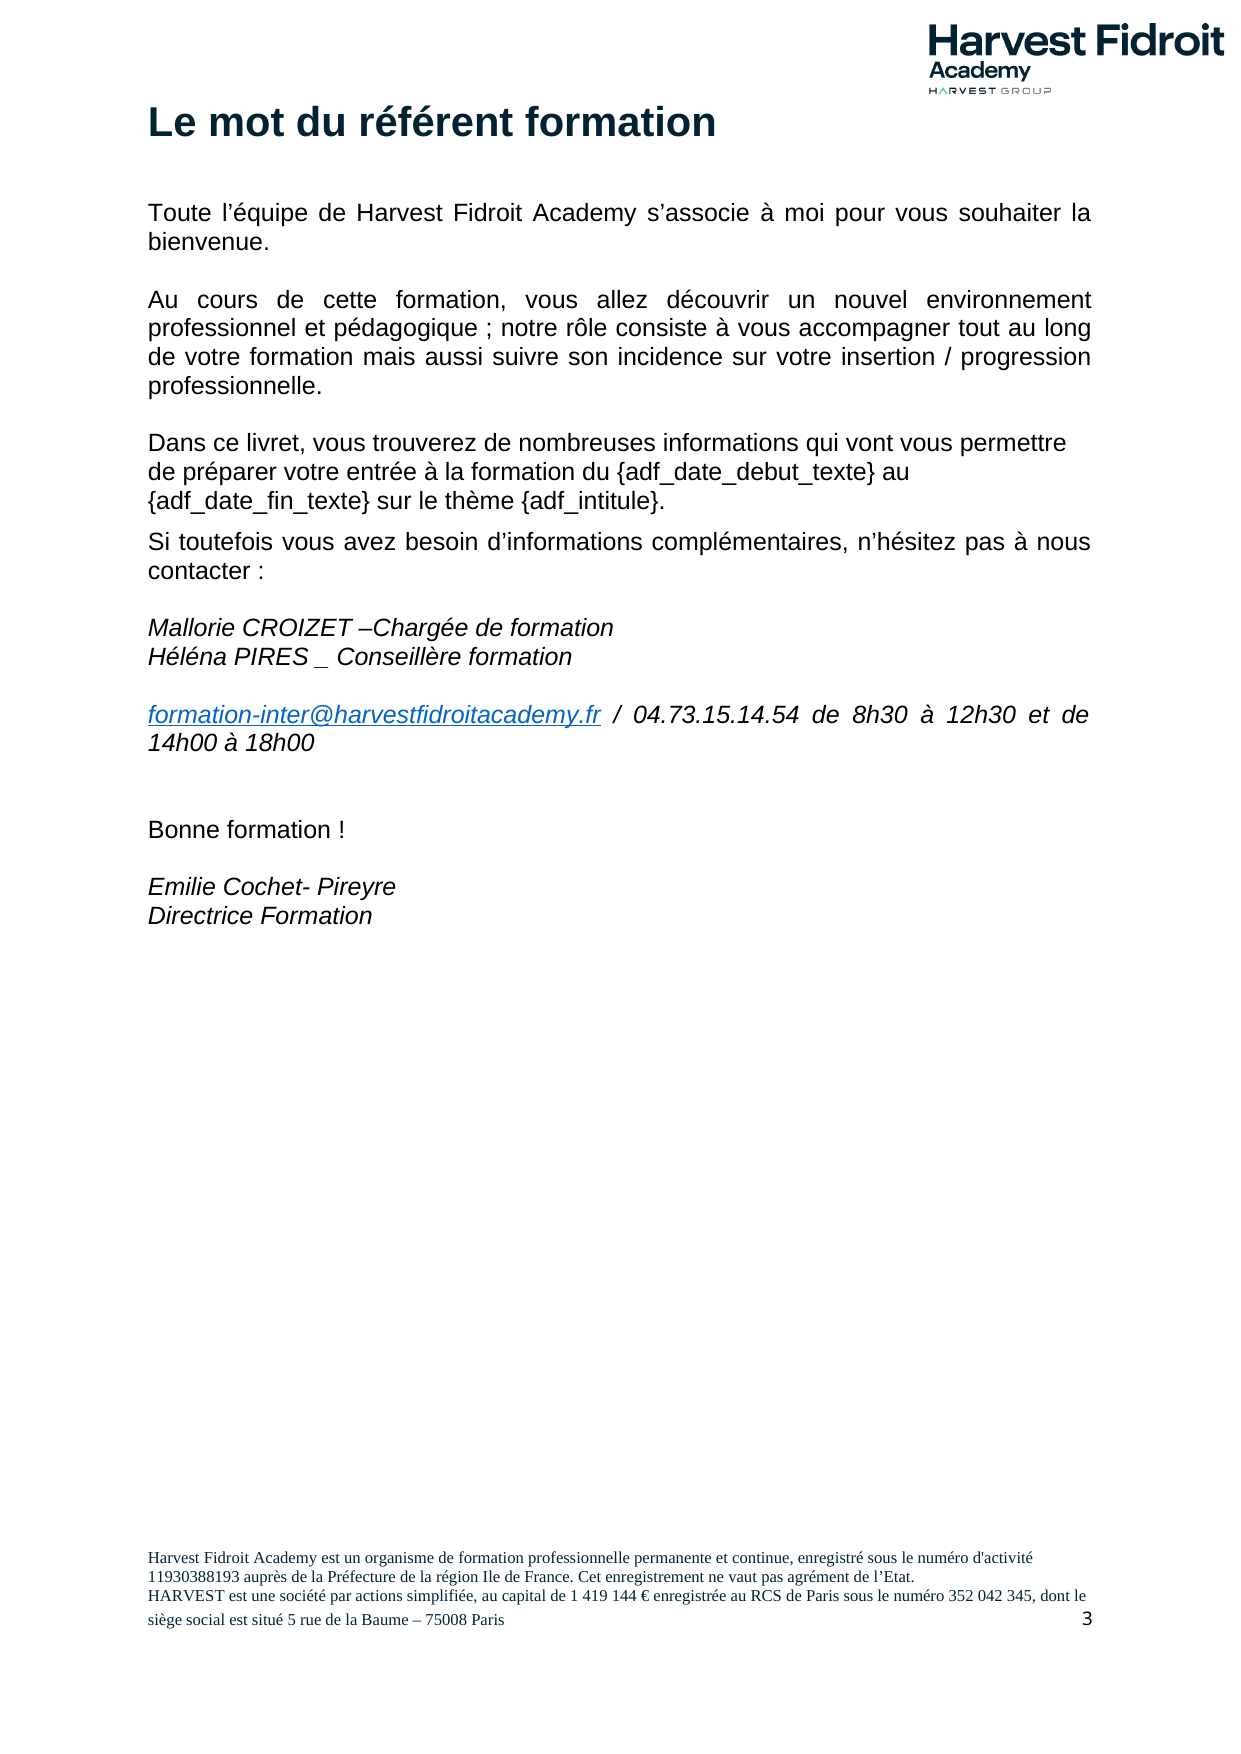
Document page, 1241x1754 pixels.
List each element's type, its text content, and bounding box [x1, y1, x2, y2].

picture [431, 1593, 439, 1605]
picture [536, 1555, 541, 1563]
picture [738, 1593, 743, 1601]
picture [505, 1570, 512, 1582]
picture [803, 1574, 808, 1582]
picture [899, 1574, 905, 1582]
picture [882, 1555, 887, 1563]
picture [675, 1593, 681, 1601]
picture [425, 1574, 431, 1582]
picture [655, 1555, 660, 1563]
picture [559, 1593, 565, 1601]
picture [795, 1574, 802, 1586]
picture [1041, 1589, 1048, 1601]
picture [382, 1574, 387, 1582]
picture [1015, 1590, 1023, 1601]
picture [175, 1555, 180, 1563]
picture [929, 23, 1225, 94]
picture [165, 1571, 171, 1578]
picture [148, 1617, 153, 1625]
picture [152, 1552, 159, 1563]
picture [777, 1574, 782, 1582]
picture [930, 1593, 935, 1601]
picture [218, 1551, 225, 1563]
picture [394, 1555, 399, 1563]
text formation-inter@harvestfidroitacademy.fr / 04.73.15.14.54 de 8h30 à 12h30 et de 14h00 à 18h00 [148, 700, 1093, 757]
picture [528, 1555, 536, 1567]
picture [464, 1555, 469, 1563]
picture [706, 1593, 711, 1601]
picture [891, 1555, 896, 1563]
picture [795, 1593, 801, 1601]
picture [691, 1574, 696, 1582]
picture [300, 1617, 306, 1625]
picture [426, 1614, 433, 1625]
picture [361, 1614, 370, 1625]
picture [649, 1555, 654, 1563]
picture [442, 1574, 448, 1582]
picture [380, 1593, 386, 1601]
picture [731, 1574, 736, 1582]
text Si toutefois vous avez besoin d’informations complémentaires, n’hésitez pas à nous contacter : [148, 527, 1093, 585]
picture [660, 1593, 667, 1601]
picture [627, 1574, 633, 1582]
picture [499, 1554, 505, 1563]
picture [747, 1555, 754, 1563]
picture [225, 1555, 230, 1563]
picture [149, 1571, 154, 1582]
picture [1049, 1593, 1055, 1601]
picture [717, 1574, 723, 1582]
picture [373, 1617, 379, 1625]
picture [551, 1589, 558, 1601]
picture [910, 1593, 915, 1601]
picture [292, 1570, 299, 1582]
picture [647, 1574, 652, 1582]
picture [470, 1574, 476, 1582]
picture [524, 1571, 534, 1582]
picture [827, 1555, 833, 1567]
picture [481, 1555, 487, 1563]
picture [854, 1570, 861, 1582]
picture [160, 1555, 165, 1563]
picture [232, 1555, 238, 1563]
picture [816, 1593, 822, 1601]
picture [387, 1593, 394, 1601]
picture [251, 1574, 256, 1582]
picture [669, 1555, 675, 1563]
text Dans ce livret, vous trouverez de nombreuses informations qui vont vous permettre de préparer votre entrée à la formation du {adf_date_debut_texte} au {adf_date_fin_texte} sur le thème {adf_intitule}. [148, 428, 1093, 515]
text Directrice Formation [148, 901, 1093, 930]
picture [961, 1555, 968, 1563]
picture [669, 1593, 674, 1601]
picture [740, 1555, 746, 1563]
picture [581, 1555, 586, 1563]
picture [613, 1590, 618, 1601]
picture [207, 1571, 214, 1582]
picture [471, 1614, 480, 1625]
picture [373, 1555, 378, 1563]
picture [244, 1574, 249, 1582]
picture [459, 1593, 465, 1601]
picture [316, 1574, 321, 1582]
picture [251, 1593, 256, 1601]
picture [664, 1574, 670, 1582]
picture [1022, 1554, 1032, 1563]
picture [252, 1617, 257, 1625]
picture [216, 1571, 221, 1582]
picture [472, 1555, 478, 1563]
text Au cours de cette formation, vous allez découvrir un nouvel environnement professionnel et pédagogique ; notre rôle consiste à vous accompagner tout au long de votre formation mais aussi suivre son incidence sur votre insertion / progression professionnelle. [148, 285, 1093, 400]
picture [307, 1593, 313, 1601]
picture [449, 1589, 454, 1601]
picture [816, 1574, 821, 1582]
picture [770, 1574, 776, 1582]
picture [327, 1571, 337, 1582]
picture [459, 1551, 464, 1563]
picture [481, 1617, 487, 1625]
picture [1137, 38, 1149, 50]
picture [592, 1590, 597, 1601]
picture [482, 1593, 487, 1601]
text Emilie Cochet- Pireyre [148, 872, 1093, 901]
picture [620, 1590, 636, 1601]
picture [761, 1574, 769, 1586]
picture [329, 1555, 334, 1563]
picture [380, 1617, 385, 1625]
picture [447, 1555, 453, 1563]
picture [167, 1617, 173, 1629]
picture [858, 1593, 863, 1601]
picture [232, 1576, 239, 1582]
picture [417, 1593, 427, 1601]
picture [508, 1555, 515, 1563]
text Bonne formation ! [148, 815, 987, 843]
picture [620, 1574, 625, 1582]
picture [658, 1574, 663, 1582]
picture [867, 1593, 872, 1601]
picture [551, 1551, 556, 1563]
picture [182, 1571, 189, 1582]
picture [949, 69, 959, 75]
picture [708, 1574, 713, 1582]
picture [634, 1555, 642, 1567]
text Toute l’équipe de Harvest Fidroit Academy s’associe à moi pour vous souhaiter la bienvenue. [148, 198, 1093, 256]
picture [788, 1574, 794, 1582]
picture [670, 1574, 680, 1582]
picture [350, 1570, 355, 1582]
picture [326, 1613, 333, 1625]
picture [986, 1593, 994, 1601]
picture [259, 1574, 267, 1586]
picture [345, 1593, 350, 1601]
picture [436, 1574, 441, 1582]
picture [379, 1555, 386, 1567]
picture [356, 1593, 362, 1601]
text Mallorie CROIZET –Chargée de formation [148, 613, 1093, 642]
picture [160, 1591, 166, 1601]
text Le mot du référent formation [148, 98, 1093, 146]
picture [449, 1574, 456, 1586]
picture [339, 1593, 345, 1601]
text Héléna PIRES _ Conseillère formation [148, 642, 1093, 671]
picture [352, 1555, 357, 1563]
picture [973, 1551, 980, 1563]
picture [190, 1590, 196, 1598]
picture [487, 1617, 492, 1625]
picture [388, 1617, 393, 1625]
picture [254, 1553, 260, 1563]
picture [712, 1593, 718, 1601]
picture [273, 1555, 278, 1563]
picture [439, 1551, 446, 1563]
picture [805, 1555, 811, 1563]
picture [413, 1555, 423, 1563]
picture [451, 1614, 458, 1625]
picture [462, 1574, 467, 1582]
picture [374, 1574, 379, 1582]
picture [757, 1554, 763, 1563]
picture [600, 1590, 607, 1601]
picture [365, 1555, 370, 1563]
picture [1220, 38, 1225, 50]
picture [731, 1593, 737, 1601]
picture [489, 1593, 494, 1601]
picture [623, 1555, 629, 1563]
picture [765, 1555, 770, 1563]
picture [152, 1590, 159, 1601]
picture [319, 1593, 325, 1601]
picture [934, 1555, 939, 1563]
picture [193, 1617, 199, 1625]
picture [330, 1593, 338, 1605]
picture [407, 1593, 412, 1601]
picture [295, 1555, 305, 1563]
picture [833, 1593, 838, 1601]
picture [308, 1555, 316, 1567]
picture [491, 1555, 497, 1563]
picture [589, 1555, 594, 1563]
picture [1056, 1593, 1063, 1601]
picture [167, 1555, 173, 1563]
picture [737, 1574, 743, 1582]
picture [344, 1555, 349, 1563]
picture [750, 1590, 757, 1601]
